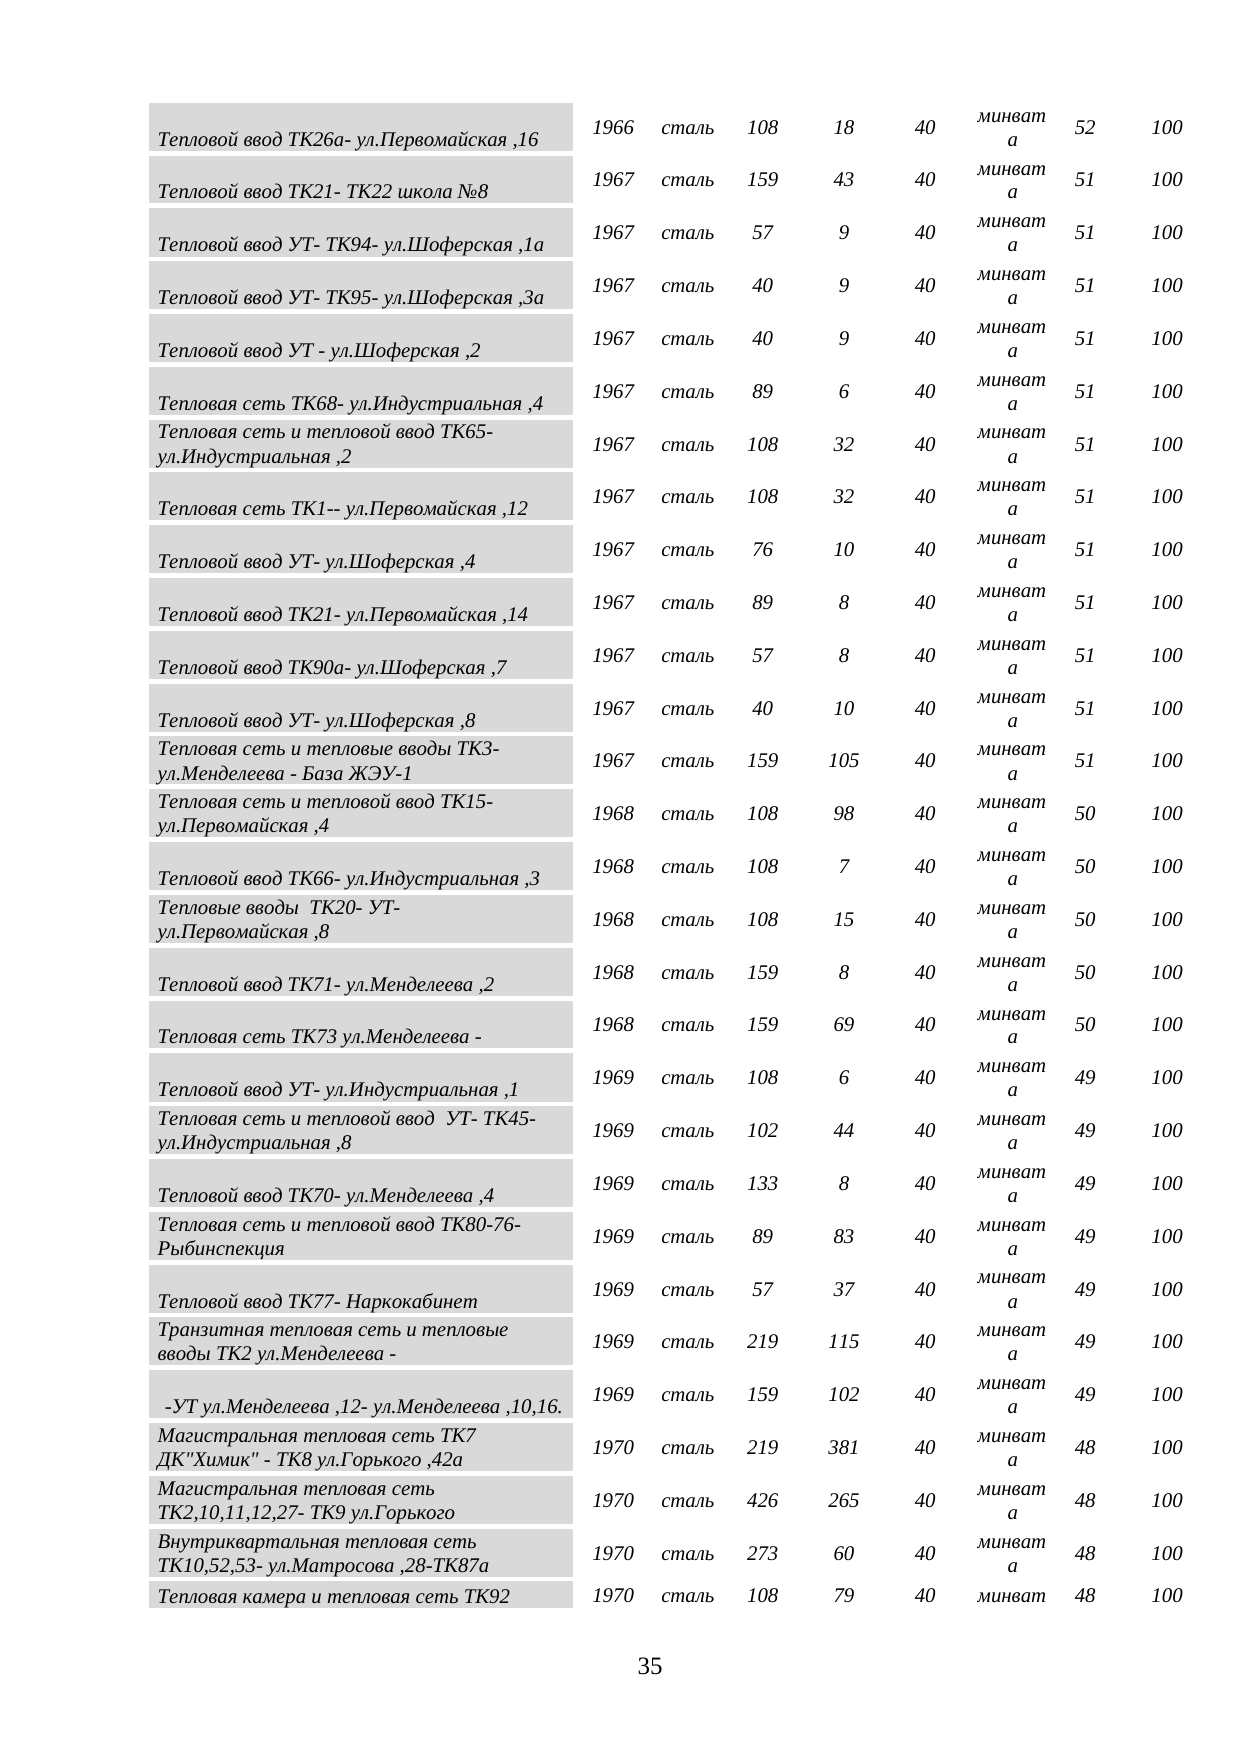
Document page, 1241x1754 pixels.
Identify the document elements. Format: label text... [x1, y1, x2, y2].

table_cell 79 [802, 1581, 886, 1608]
table_cell минвата [964, 1423, 1061, 1471]
table_cell 426 [728, 1476, 797, 1524]
table_cell минвата [964, 261, 1061, 309]
table_cell сталь [652, 1423, 723, 1471]
table_cell 100 [1140, 1370, 1194, 1418]
table_cell сталь [652, 1581, 723, 1608]
table_cell Тепловой ввод ТК21- ТК22 школа №8 [149, 156, 573, 203]
table_cell 51 [1066, 736, 1135, 784]
table_cell 9 [802, 314, 886, 362]
table_cell Тепловой ввод ТК90а- ул.Шоферская ,7 [149, 631, 573, 679]
table_cell 100 [1140, 472, 1194, 520]
table_cell 48 [1066, 1529, 1135, 1577]
table_cell 40 [890, 895, 960, 943]
table_cell 108 [728, 895, 797, 943]
table_cell минвата [964, 631, 1061, 679]
table_cell минвата [964, 1581, 1061, 1608]
table_cell минвата [964, 1053, 1061, 1101]
table_cell 89 [728, 367, 797, 415]
table_cell 40 [890, 1212, 960, 1260]
table_cell сталь [652, 895, 723, 943]
table_cell 100 [1140, 314, 1194, 362]
table_cell 49 [1066, 1106, 1135, 1154]
table_cell 49 [1066, 1212, 1135, 1260]
table_cell 89 [728, 578, 797, 626]
table_cell 40 [890, 1370, 960, 1418]
table_cell минвата [964, 1476, 1061, 1524]
table_cell 10 [802, 525, 886, 573]
table_cell 1967 [578, 736, 647, 784]
table_cell 60 [802, 1529, 886, 1577]
table_cell 6 [802, 367, 886, 415]
table_cell 100 [1140, 1317, 1194, 1365]
table_cell 40 [890, 1265, 960, 1313]
table_cell 1967 [578, 261, 647, 309]
table_cell сталь [652, 842, 723, 890]
table_cell 1969 [578, 1212, 647, 1260]
table_cell 1967 [578, 420, 647, 468]
table_cell минвата [964, 367, 1061, 415]
table_cell 51 [1066, 156, 1135, 203]
table_cell Тепловой ввод УТ - ул.Шоферская ,2 [149, 314, 573, 362]
table_cell сталь [652, 789, 723, 837]
table_cell сталь [652, 948, 723, 996]
table_cell 159 [728, 948, 797, 996]
table_cell Тепловой ввод УТ- ул.Шоферская ,4 [149, 525, 573, 573]
table_cell 100 [1140, 420, 1194, 468]
table_cell 51 [1066, 208, 1135, 256]
table_cell 100 [1140, 842, 1194, 890]
table_cell 48 [1066, 1423, 1135, 1471]
table_cell сталь [652, 525, 723, 573]
table_cell сталь [652, 1370, 723, 1418]
table_cell 1968 [578, 895, 647, 943]
table_cell 40 [890, 1476, 960, 1524]
table_cell 381 [802, 1423, 886, 1471]
table_cell 40 [890, 631, 960, 679]
table_cell 49 [1066, 1159, 1135, 1207]
table_cell 115 [802, 1317, 886, 1365]
table_cell 100 [1140, 1212, 1194, 1260]
table_cell 57 [728, 631, 797, 679]
table_cell минвата [964, 684, 1061, 732]
table_cell 100 [1140, 578, 1194, 626]
table_cell 40 [890, 103, 960, 151]
table_cell 50 [1066, 895, 1135, 943]
table_cell Тепловой ввод ТК77- Наркокабинет [149, 1265, 573, 1313]
table_cell 100 [1140, 156, 1194, 203]
table_cell 100 [1140, 1423, 1194, 1471]
table_cell Тепловая сеть ТК73 ул.Менделеева - [149, 1001, 573, 1048]
table_cell сталь [652, 1053, 723, 1101]
table_cell 108 [728, 472, 797, 520]
table_cell 1968 [578, 1001, 647, 1048]
table_cell 10 [802, 684, 886, 732]
table_cell сталь [652, 1529, 723, 1577]
table_cell минвата [964, 578, 1061, 626]
table_cell 51 [1066, 631, 1135, 679]
table_cell 100 [1140, 208, 1194, 256]
table_cell 40 [728, 684, 797, 732]
table_cell 1970 [578, 1581, 647, 1608]
table_cell 1969 [578, 1159, 647, 1207]
table_cell 100 [1140, 1159, 1194, 1207]
table_cell сталь [652, 736, 723, 784]
table_cell 100 [1140, 895, 1194, 943]
table_cell минвата [964, 1212, 1061, 1260]
table_cell Тепловая сеть и тепловые вводы ТК3- ул.Менделеева - База ЖЭУ-1 [149, 736, 573, 784]
table_cell 15 [802, 895, 886, 943]
table_cell 50 [1066, 1001, 1135, 1048]
table_cell минвата [964, 948, 1061, 996]
table_cell 102 [802, 1370, 886, 1418]
table_cell сталь [652, 314, 723, 362]
table_cell 1967 [578, 367, 647, 415]
table_cell 159 [728, 156, 797, 203]
table_cell 1967 [578, 631, 647, 679]
table_cell 108 [728, 789, 797, 837]
table_cell 108 [728, 1053, 797, 1101]
table_cell 40 [890, 1106, 960, 1154]
table_cell 1968 [578, 842, 647, 890]
table_cell 100 [1140, 367, 1194, 415]
table_cell 273 [728, 1529, 797, 1577]
table_cell 40 [890, 261, 960, 309]
table_cell 6 [802, 1053, 886, 1101]
table_cell 51 [1066, 314, 1135, 362]
table_cell сталь [652, 1476, 723, 1524]
table_cell 40 [890, 684, 960, 732]
table_cell 51 [1066, 261, 1135, 309]
table_cell 1966 [578, 103, 647, 151]
table_cell Тепловая сеть и тепловой ввод ТК80-76- Рыбинспекция [149, 1212, 573, 1260]
table_cell 100 [1140, 1001, 1194, 1048]
table_cell 52 [1066, 103, 1135, 151]
table_cell минвата [964, 156, 1061, 203]
table_cell 40 [890, 736, 960, 784]
table_cell 40 [890, 1159, 960, 1207]
table_cell 1970 [578, 1529, 647, 1577]
table_cell 40 [728, 261, 797, 309]
table_cell 89 [728, 1212, 797, 1260]
table_cell 1967 [578, 525, 647, 573]
table_cell минвата [964, 525, 1061, 573]
table_cell минвата [964, 1370, 1061, 1418]
table_cell Тепловой ввод ТК70- ул.Менделеева ,4 [149, 1159, 573, 1207]
table_cell 100 [1140, 736, 1194, 784]
table_cell Тепловой ввод УТ- ул.Индустриальная ,1 [149, 1053, 573, 1101]
table_cell минвата [964, 314, 1061, 362]
table_cell 51 [1066, 578, 1135, 626]
table_cell минвата [964, 842, 1061, 890]
table_cell 100 [1140, 103, 1194, 151]
table_cell 32 [802, 472, 886, 520]
table_cell 76 [728, 525, 797, 573]
table_cell 100 [1140, 1581, 1194, 1608]
table_cell 100 [1140, 684, 1194, 732]
table_cell 49 [1066, 1370, 1135, 1418]
table_cell 1970 [578, 1476, 647, 1524]
table_cell 8 [802, 948, 886, 996]
table_cell минвата [964, 895, 1061, 943]
table_cell Магистральная тепловая сеть ТК7 ДК"Химик" - ТК8 ул.Горького ,42а [149, 1423, 573, 1471]
table_cell 40 [890, 1529, 960, 1577]
table_cell Тепловой ввод ТК26а- ул.Первомайская ,16 [149, 103, 573, 151]
table_cell 1968 [578, 948, 647, 996]
table_cell 1967 [578, 684, 647, 732]
table_cell 57 [728, 208, 797, 256]
table_cell сталь [652, 261, 723, 309]
table_cell 100 [1140, 525, 1194, 573]
table_cell 159 [728, 736, 797, 784]
table_cell минвата [964, 736, 1061, 784]
table_cell 102 [728, 1106, 797, 1154]
table_cell Магистральная тепловая сеть ТК2,10,11,12,27- ТК9 ул.Горького [149, 1476, 573, 1524]
table_cell минвата [964, 1317, 1061, 1365]
table_cell 40 [890, 1581, 960, 1608]
table_cell сталь [652, 156, 723, 203]
table_cell 51 [1066, 367, 1135, 415]
table_cell 1969 [578, 1106, 647, 1154]
table_cell 8 [802, 1159, 886, 1207]
table_cell 40 [890, 208, 960, 256]
table_cell 100 [1140, 1476, 1194, 1524]
table_cell 1968 [578, 789, 647, 837]
table_cell Тепловой ввод ТК71- ул.Менделеева ,2 [149, 948, 573, 996]
table_cell 100 [1140, 1529, 1194, 1577]
table_cell 18 [802, 103, 886, 151]
table_cell 100 [1140, 948, 1194, 996]
table_cell минвата [964, 1529, 1061, 1577]
table_cell 40 [890, 1423, 960, 1471]
table_cell минвата [964, 1106, 1061, 1154]
table_cell 219 [728, 1423, 797, 1471]
table_cell минвата [964, 208, 1061, 256]
table_cell 9 [802, 261, 886, 309]
table_cell 37 [802, 1265, 886, 1313]
table_cell Тепловой ввод УТ- ул.Шоферская ,8 [149, 684, 573, 732]
table_cell 100 [1140, 261, 1194, 309]
table_cell 8 [802, 631, 886, 679]
table_cell 108 [728, 103, 797, 151]
table_cell 50 [1066, 948, 1135, 996]
table_cell сталь [652, 1212, 723, 1260]
table_cell 40 [890, 314, 960, 362]
table_cell сталь [652, 1317, 723, 1365]
table_cell Тепловой ввод УТ- ТК94- ул.Шоферская ,1а [149, 208, 573, 256]
table_cell 1967 [578, 472, 647, 520]
table_cell 83 [802, 1212, 886, 1260]
table_cell сталь [652, 578, 723, 626]
table_cell 1967 [578, 314, 647, 362]
table_cell 48 [1066, 1476, 1135, 1524]
table_cell Транзитная тепловая сеть и тепловые вводы ТК2 ул.Менделеева - [149, 1317, 573, 1365]
table_cell сталь [652, 208, 723, 256]
table_cell 40 [890, 1317, 960, 1365]
table_cell 69 [802, 1001, 886, 1048]
table_cell сталь [652, 472, 723, 520]
table_cell сталь [652, 367, 723, 415]
table_cell Тепловой ввод ТК21- ул.Первомайская ,14 [149, 578, 573, 626]
table_cell 100 [1140, 631, 1194, 679]
table_cell минвата [964, 103, 1061, 151]
table_cell 133 [728, 1159, 797, 1207]
table_cell 1970 [578, 1423, 647, 1471]
table_cell Тепловая сеть и тепловой ввод УТ- ТК45- ул.Индустриальная ,8 [149, 1106, 573, 1154]
table_cell минвата [964, 472, 1061, 520]
table_cell 40 [890, 420, 960, 468]
table_cell -УТ ул.Менделеева ,12- ул.Менделеева ,10,16. [149, 1370, 573, 1418]
table_cell 8 [802, 578, 886, 626]
table_cell 100 [1140, 1053, 1194, 1101]
table_cell 40 [890, 525, 960, 573]
table_cell 51 [1066, 472, 1135, 520]
table_cell 49 [1066, 1265, 1135, 1313]
table_cell сталь [652, 1265, 723, 1313]
table_cell сталь [652, 684, 723, 732]
table_cell 1967 [578, 156, 647, 203]
table_cell сталь [652, 103, 723, 151]
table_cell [149, 1581, 573, 1608]
table_cell Тепловая сеть ТК68- ул.Индустриальная ,4 [149, 367, 573, 415]
table_cell сталь [652, 1001, 723, 1048]
table_cell 108 [728, 842, 797, 890]
table_cell 51 [1066, 525, 1135, 573]
table_cell 1969 [578, 1370, 647, 1418]
table_cell 50 [1066, 842, 1135, 890]
table_cell 40 [890, 1053, 960, 1101]
table_cell Тепловые вводы ТК20- УТ- ул.Первомайская ,8 [149, 895, 573, 943]
table_cell Тепловой ввод ТК66- ул.Индустриальная ,3 [149, 842, 573, 890]
table_cell минвата [964, 1159, 1061, 1207]
table_cell Тепловая сеть ТК1-- ул.Первомайская ,12 [149, 472, 573, 520]
table_cell минвата [964, 420, 1061, 468]
table_cell минвата [964, 1001, 1061, 1048]
table_cell 40 [890, 948, 960, 996]
table_cell 40 [890, 1001, 960, 1048]
table_cell 40 [890, 367, 960, 415]
table_cell 1967 [578, 208, 647, 256]
table_cell Тепловая сеть и тепловой ввод ТК65- ул.Индустриальная ,2 [149, 420, 573, 468]
table_cell 98 [802, 789, 886, 837]
table_cell 219 [728, 1317, 797, 1365]
table_cell Внутриквартальная тепловая сеть ТК10,52,53- ул.Матросова ,28-ТК87а [149, 1529, 573, 1577]
table_cell 1969 [578, 1317, 647, 1365]
table_cell 105 [802, 736, 886, 784]
table_cell 1969 [578, 1265, 647, 1313]
table_cell 32 [802, 420, 886, 468]
table_cell сталь [652, 1159, 723, 1207]
table_cell 57 [728, 1265, 797, 1313]
table_cell 7 [802, 842, 886, 890]
table_cell 51 [1066, 420, 1135, 468]
table_cell 108 [728, 1581, 797, 1608]
table_cell 159 [728, 1001, 797, 1048]
table_cell 40 [728, 314, 797, 362]
table_cell 40 [890, 789, 960, 837]
table_cell 51 [1066, 684, 1135, 732]
table_cell минвата [964, 789, 1061, 837]
table_cell 40 [890, 842, 960, 890]
table_cell 44 [802, 1106, 886, 1154]
table_cell 43 [802, 156, 886, 203]
table_cell сталь [652, 420, 723, 468]
table_cell 1969 [578, 1053, 647, 1101]
table_cell 100 [1140, 1106, 1194, 1154]
table_cell 49 [1066, 1317, 1135, 1365]
table_cell сталь [652, 631, 723, 679]
table_cell 1967 [578, 578, 647, 626]
table_cell Тепловой ввод УТ- ТК95- ул.Шоферская ,3а [149, 261, 573, 309]
table_cell сталь [652, 1106, 723, 1154]
table_cell минвата [964, 1265, 1061, 1313]
table_cell 100 [1140, 1265, 1194, 1313]
table_cell 108 [728, 420, 797, 468]
table_cell Тепловая сеть и тепловой ввод ТК15- ул.Первомайская ,4 [149, 789, 573, 837]
table_cell 159 [728, 1370, 797, 1418]
table_cell 9 [802, 208, 886, 256]
table_cell 100 [1140, 789, 1194, 837]
table_cell 40 [890, 578, 960, 626]
table_cell 40 [890, 156, 960, 203]
table_cell 40 [890, 472, 960, 520]
table_cell 48 [1066, 1581, 1135, 1608]
table_cell 265 [802, 1476, 886, 1524]
table_cell 49 [1066, 1053, 1135, 1101]
table_cell 50 [1066, 789, 1135, 837]
